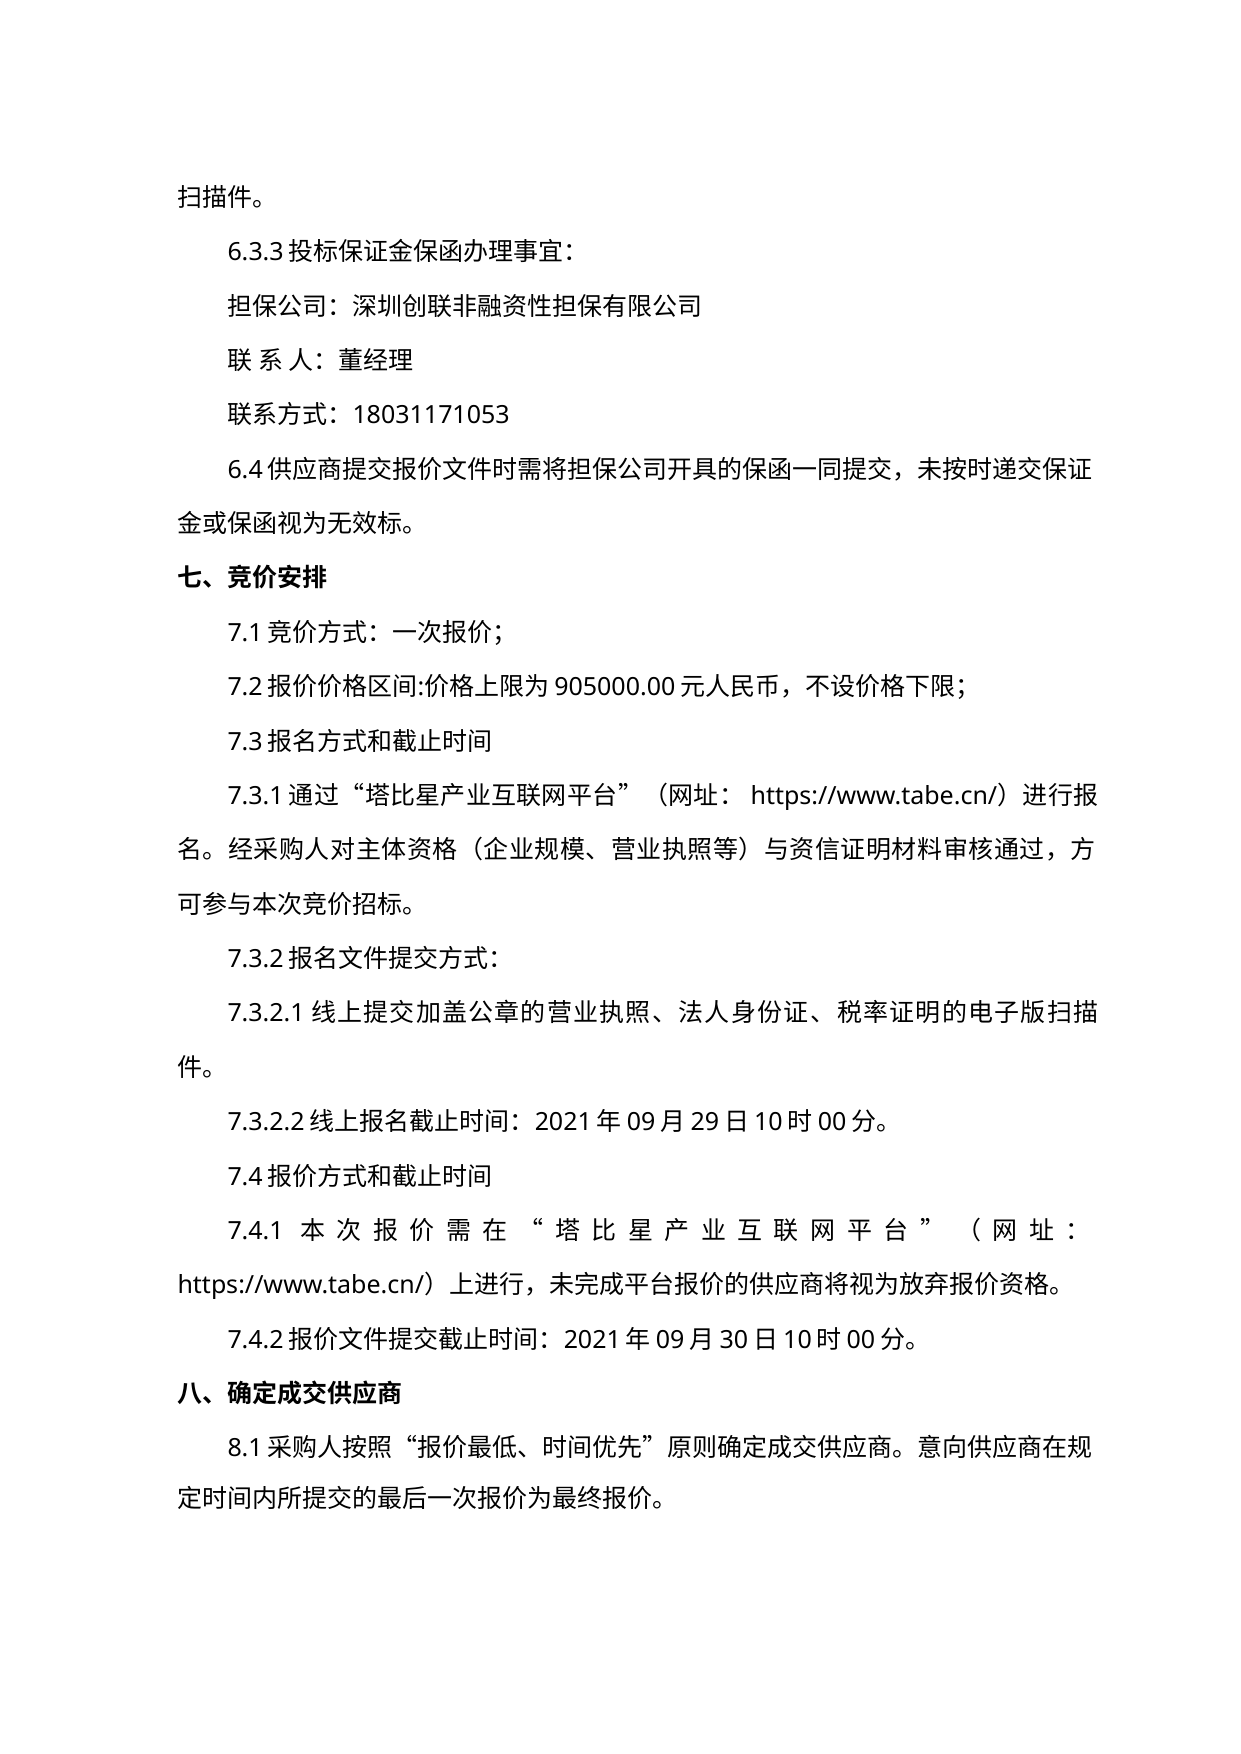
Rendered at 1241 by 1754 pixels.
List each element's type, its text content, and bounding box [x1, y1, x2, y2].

text 7.4.2报价文件提交截止时间：2021年09月30日10时00分。 [177, 1319, 1092, 1355]
text 7.4.1本次报价需在“塔比星产业互联网平台”（网址： https://www.tabe.cn/）上进行，未完成平台报价的供应商将视为放弃报价资格。 [177, 1210, 1092, 1301]
subtitle 七、竞价安排 [177, 558, 1092, 594]
text 联 系 人：董经理 [177, 340, 1092, 377]
text 8.1采购人按照“报价最低、时间优先”原则确定成交供应商。意向供应商在规定时间内所提交的最后一次报价为最终报价。 [177, 1428, 1092, 1515]
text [177, 177, 1092, 213]
text 担保公司：深圳创联非融资性担保有限公司 [177, 286, 1092, 322]
text 6.3.3投标保证金保函办理事宜： [177, 232, 1092, 268]
text 7.3报名方式和截止时间 [177, 721, 1098, 757]
text 7.4报价方式和截止时间 [177, 1156, 1092, 1192]
text 7.2报价价格区间:价格上限为905000.00元人民币，不设价格下限； [177, 667, 1092, 703]
text 7.3.2.2线上报名截止时间：2021年09月29日10时00分。 [177, 1102, 1098, 1138]
subtitle 八、确定成交供应商 [177, 1373, 1092, 1410]
text 6.4供应商提交报价文件时需将担保公司开具的保函一同提交，未按时递交保证金或保函视为无效标。 [177, 449, 1092, 540]
text 7.1竞价方式：一次报价； [177, 612, 1005, 648]
text 7.3.2.1线上提交加盖公章的营业执照、法人身份证、税率证明的电子版扫描件。 [177, 993, 1098, 1083]
text 联系方式：18031171053 [177, 395, 1092, 431]
text 7.3.2报名文件提交方式： [177, 938, 1098, 975]
text 7.3.1通过“塔比星产业互联网平台”（网址： https://www.tabe.cn/）进行报名。经采购人对主体资格（企业规模、营业执照等）与资信证明材料审核通过，方可参与本次竞价招标。 [177, 775, 1098, 920]
